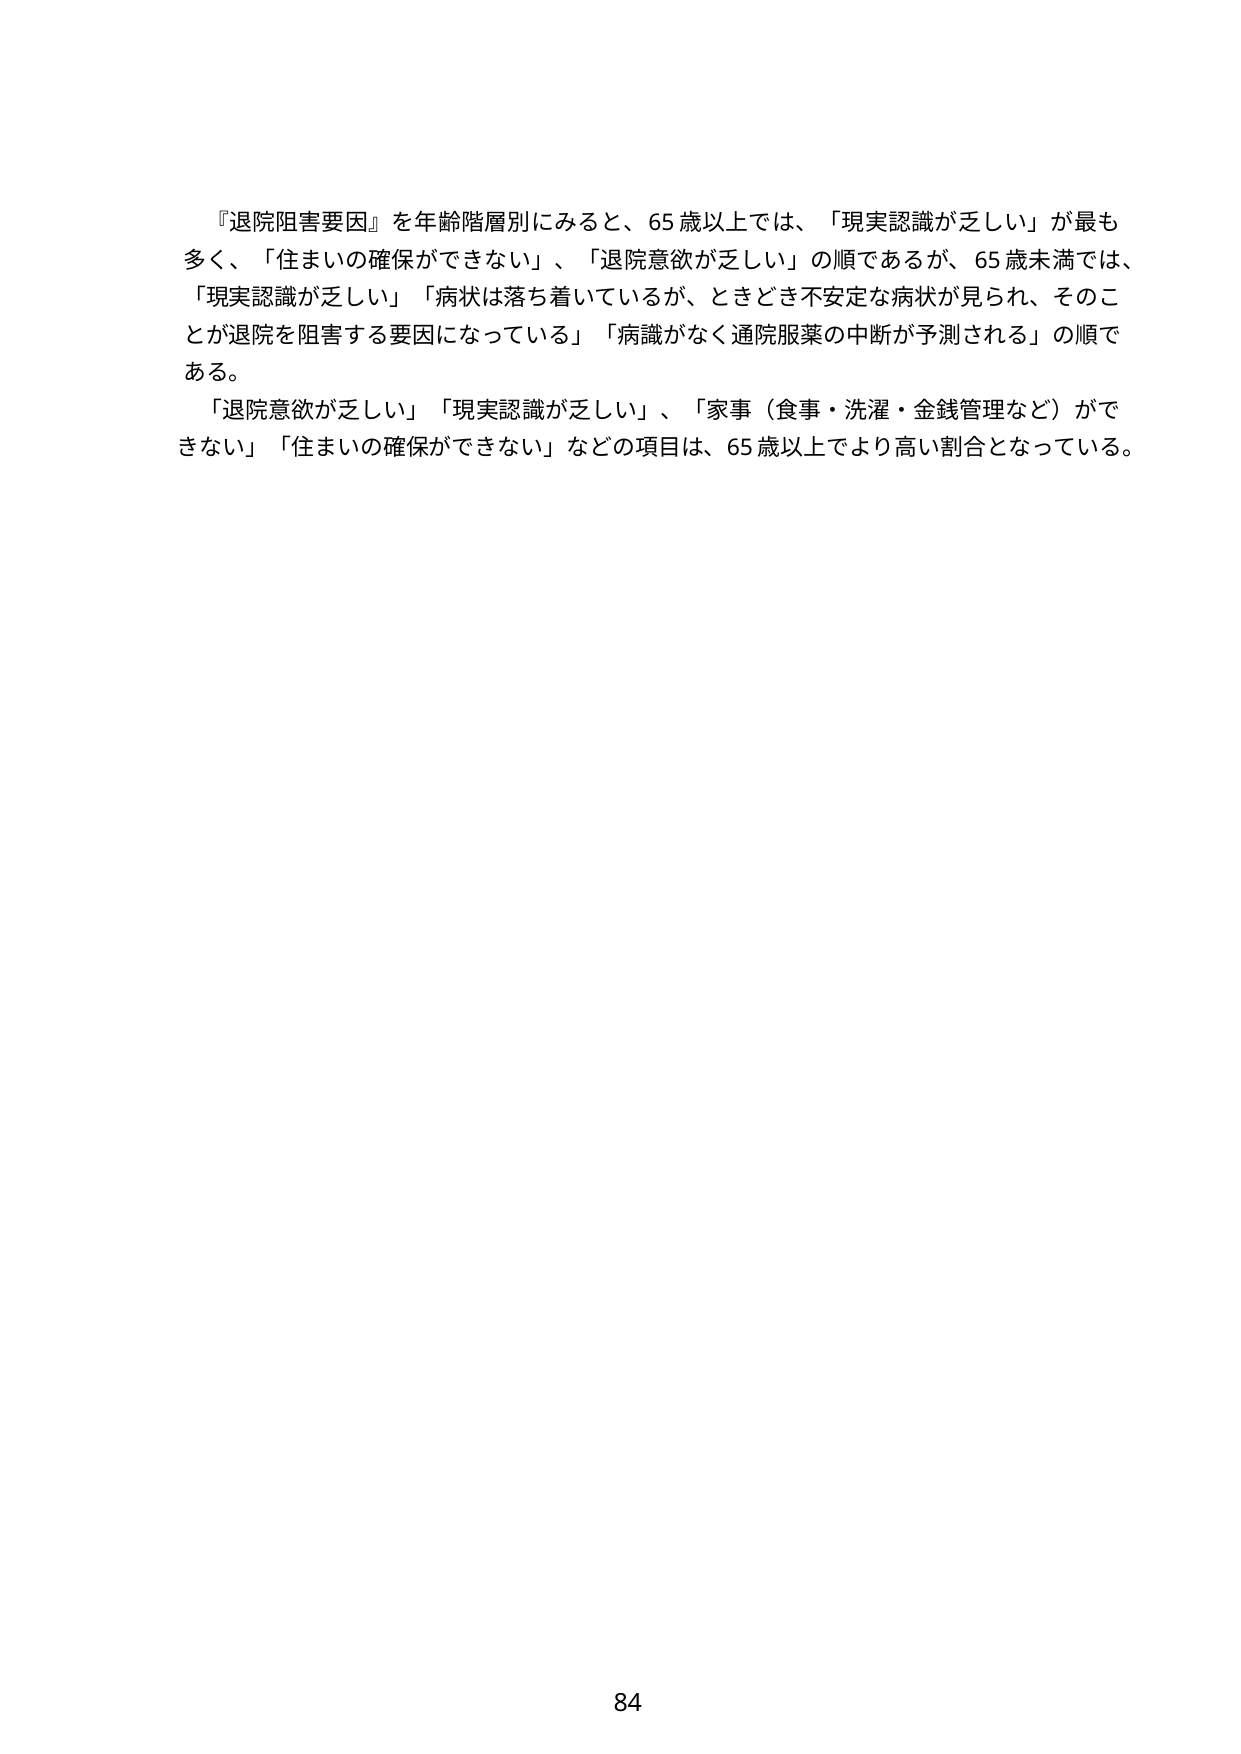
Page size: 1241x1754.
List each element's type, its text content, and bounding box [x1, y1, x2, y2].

list 「退院意欲が乏しい」「現実認識が乏しい」、「家事（食事・洗濯・金銭管理など）ができない」「住まいの確保ができない」などの項目は、65歳以上でより高い割合となっている。 [177, 389, 1122, 464]
text 『退院阻害要因』を年齢階層別にみると、65歳以上では、「現実認識が乏しい」が最も多く、「住まいの確保ができない」、「退院意欲が乏しい」の順であるが、65歳未満では、「現実認識が乏しい」「病状は落ち着いているが、ときどき不安定な病状が見られ、そのことが退院を阻害する要因になっている」「病識がなく通院服薬の中断が予測される」の順である。 [183, 202, 1122, 389]
